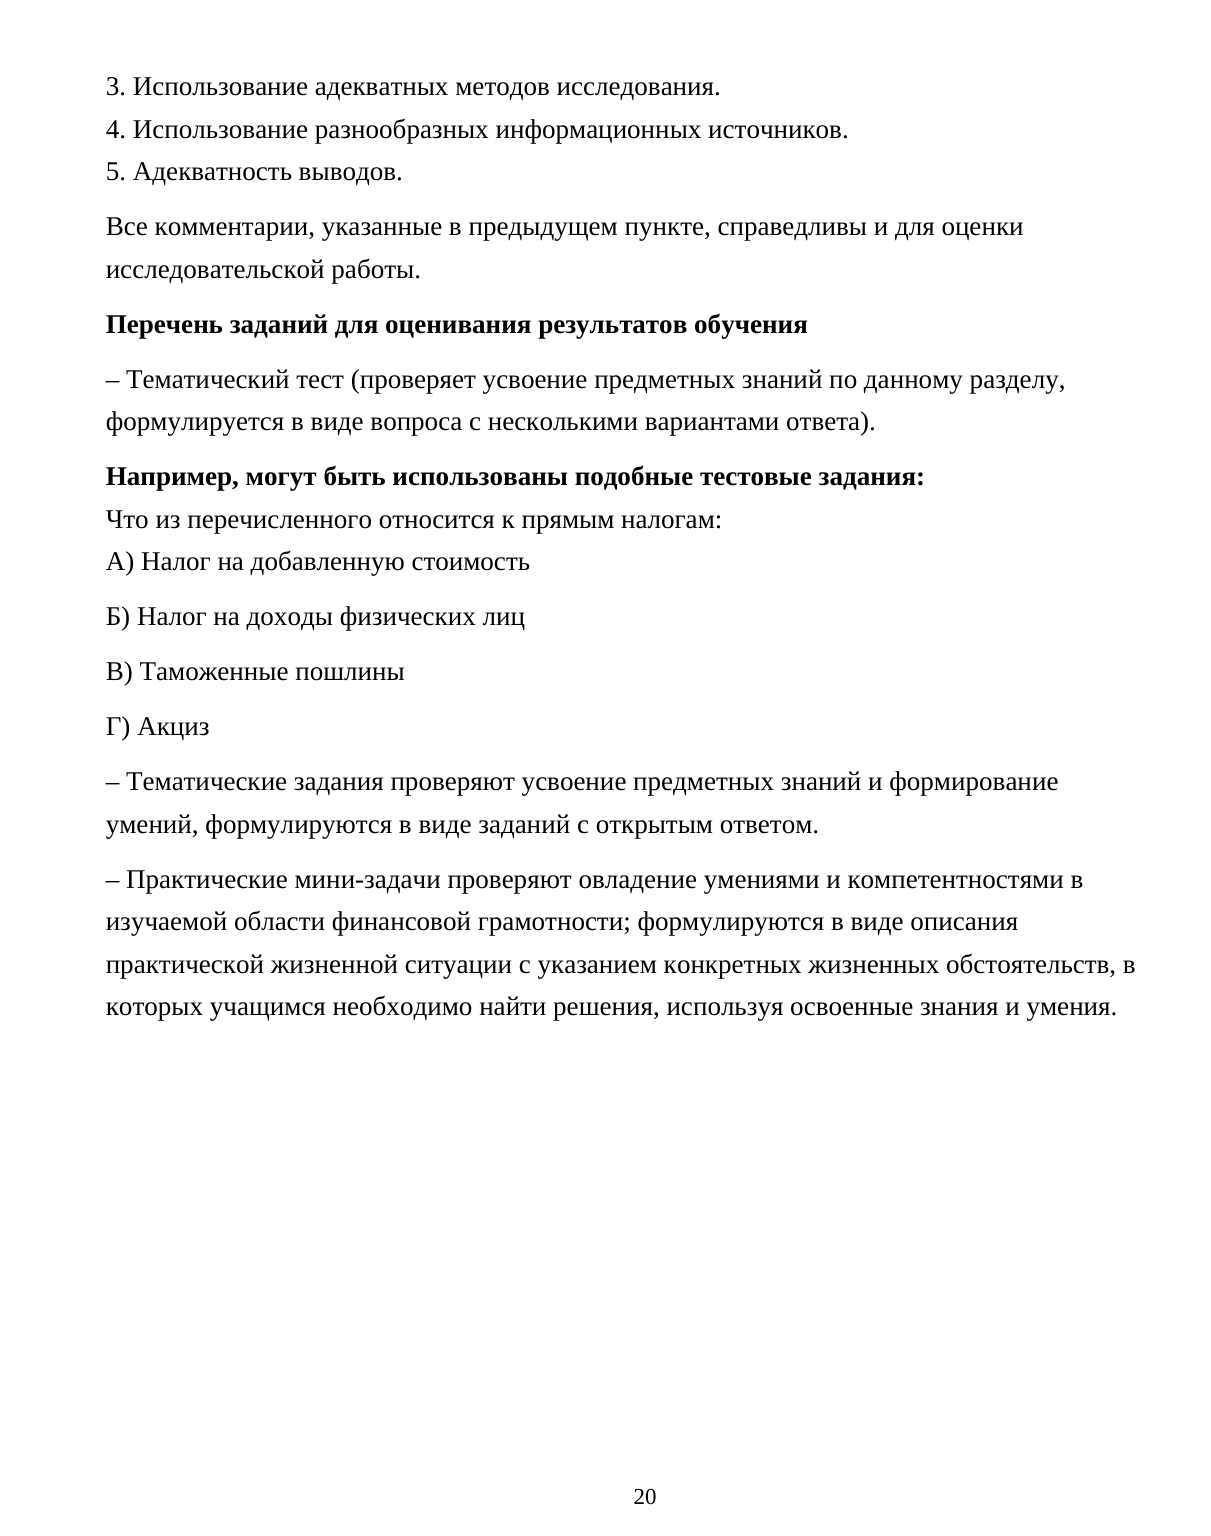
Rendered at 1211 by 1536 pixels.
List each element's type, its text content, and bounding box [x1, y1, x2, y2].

text Перечень заданий для оценивания результатов обучения [106, 297, 1139, 339]
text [106, 59, 1139, 187]
text Например, могут быть использованы подобные тестовые задания: Что из перечисленного относится к прямым налогам: А) Налог на добавленную стоимость [106, 449, 1139, 577]
text – Практические мини-задачи проверяют овладение умениями и компетентностями в изучаемой области финансовой грамотности; формулируются в виде описания практической жизненной ситуации с указанием конкретных жизненных обстоятельств, в которых учащимся необходимо найти решения, используя освоенные знания и умения. [106, 852, 1139, 1022]
text – Тематический тест (проверяет усвоение предметных знаний по данному разделу, формулируется в виде вопроса с несколькими вариантами ответа). [106, 352, 1139, 437]
text Все комментарии, указанные в предыдущем пункте, справедливы и для оценки исследовательской работы. [106, 199, 1139, 284]
text – Тематические задания проверяют усвоение предметных знаний и формирование умений, формулируются в виде заданий с открытым ответом. [106, 754, 1139, 839]
text Г) Акциз [106, 699, 1139, 742]
text В) Таможенные пошлины [106, 644, 1139, 687]
text Б) Налог на доходы физических лиц [106, 589, 1139, 632]
